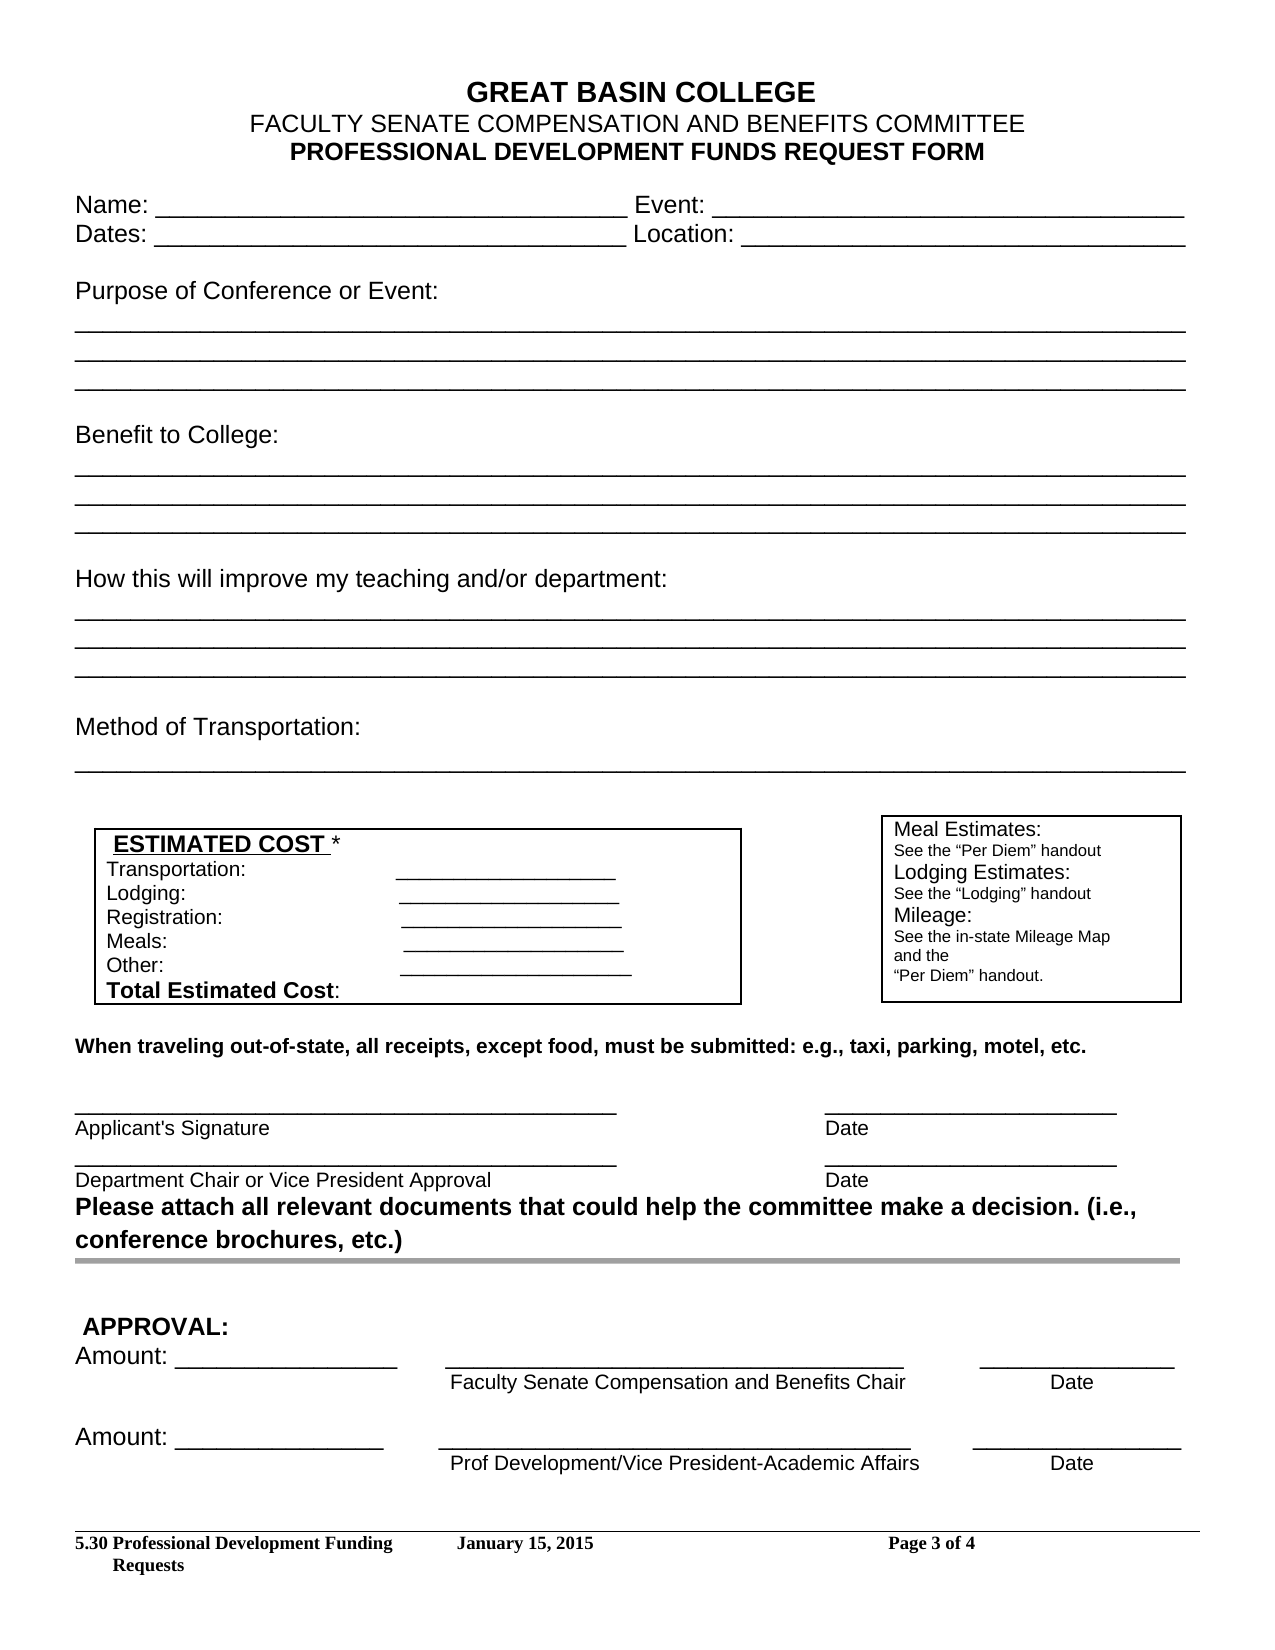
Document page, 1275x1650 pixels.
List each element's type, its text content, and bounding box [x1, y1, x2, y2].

text Prof Development/Vice President-Academic Affairs Date [75, 1451, 1200, 1475]
text Department Chair or Vice President Approval Date [75, 1168, 1200, 1192]
text Name: __________________________________ Event: __________________________________ [75, 190, 1200, 219]
text _______________________________________ _____________________ [75, 1139, 1200, 1168]
text APPROVAL: [75, 1312, 1200, 1341]
text Please attach all relevant documents that could help the committee make a decision. (i.e., conference brochures, etc.) [75, 1192, 1200, 1287]
text Applicant's Signature Date [75, 1116, 1200, 1139]
text Benefit to College: ________________________________________________________________________________________________________________________________________________________________________________________________________________________________________________ [75, 420, 1200, 535]
text FACULTY SENATE COMPENSATION AND BENEFITS COMMITTEE [75, 108, 1200, 137]
table_header Meal Estimates: See the “Per Diem” handout Lodging Estimates: See the “Lodging” handout Mileage: See the in-state Mileage Map and the “Per Diem” handout. [883, 817, 1180, 1001]
text Dates: __________________________________ Location: ________________________________ [75, 219, 1200, 247]
text Purpose of Conference or Event: ________________________________________________________________________________________________________________________________________________________________________________________________________________________________________________ [75, 276, 1200, 391]
text Amount: ________________ _________________________________ ______________ [75, 1341, 1200, 1369]
text When traveling out-of-state, all receipts, except food, must be submitted: e.g., taxi, parking, motel, etc. [75, 1034, 1200, 1058]
text Faculty Senate Compensation and Benefits Chair Date [450, 1369, 1200, 1393]
text Amount: _______________ __________________________________ _______________ [75, 1422, 1200, 1451]
text How this will improve my teaching and/or department: ________________________________________________________________________________________________________________________________________________________________________________________________________________________________________________ [75, 564, 1200, 679]
text PROFESSIONAL DEVELOPMENT FUNDS REQUEST FORM [75, 137, 1200, 166]
text _______________________________________ _____________________ [75, 1087, 1200, 1116]
table_header ESTIMATED COST * Transportation: ___________________ Lodging: ___________________ Registration: ___________________ Meals: ___________________ Other: ____________________ Total Estimated Cost: [96, 830, 740, 1003]
text Method of Transportation: ________________________________________________________________________________ [75, 679, 1200, 773]
text GREAT BASIN COLLEGE [75, 75, 1200, 108]
